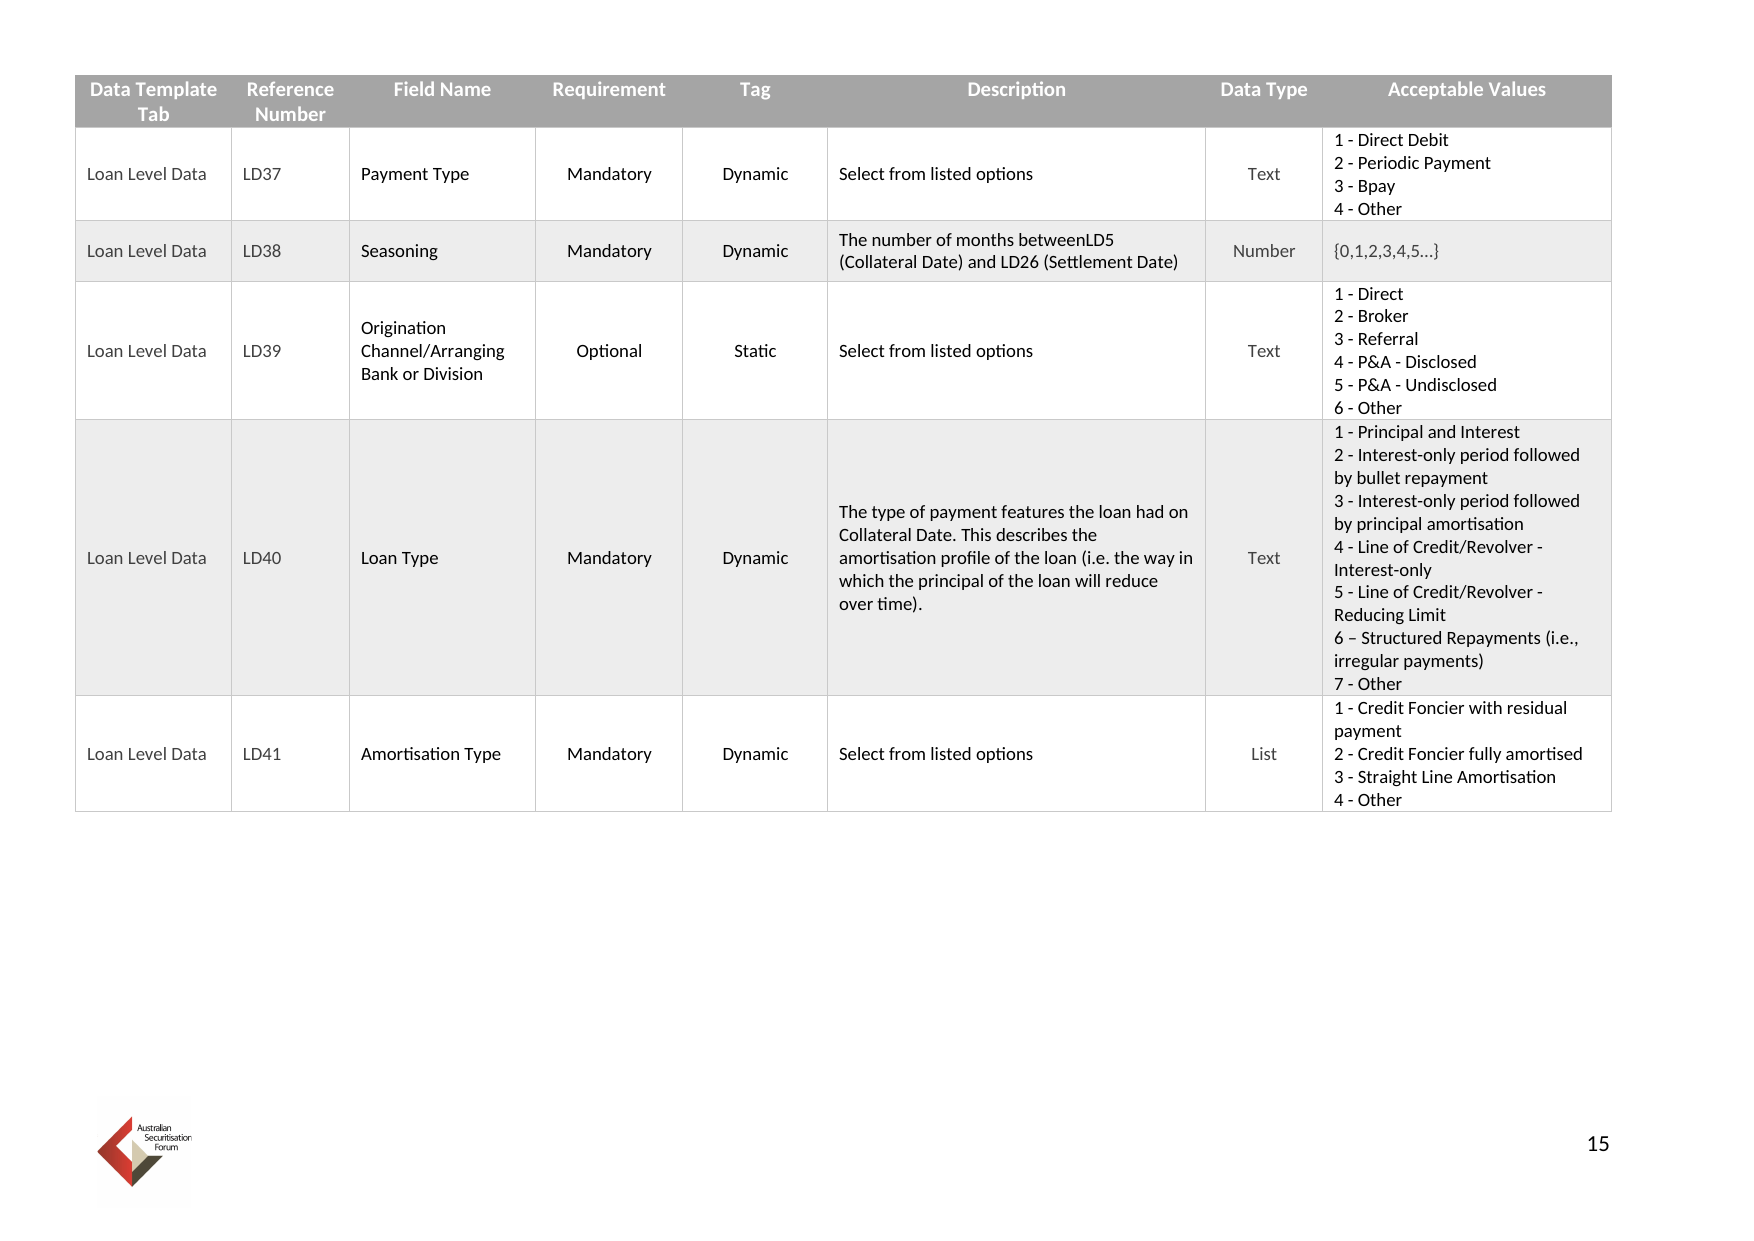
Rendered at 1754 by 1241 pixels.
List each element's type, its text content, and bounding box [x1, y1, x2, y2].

table_cell Loan Level Data [76, 128, 231, 219]
table_cell Mandatory [536, 420, 682, 695]
table_cell 1 - Credit Foncier with residual payment 2 - Credit Foncier fully amortised 3 - Straight Line Amortisation 4 - Other [1323, 696, 1611, 811]
table_cell List [1206, 696, 1322, 811]
table_cell Text [1206, 420, 1322, 695]
table_cell The type of payment features the loan had on Collateral Date. This describes the amortisation profile of the loan (i.e. the way in which the principal of the loan will reduce over time). [828, 420, 1205, 695]
table_cell Loan Level Data [76, 696, 231, 811]
table_header Tag [683, 76, 827, 127]
table_header Data Template Tab [76, 76, 231, 127]
table_header Acceptable Values [1323, 76, 1611, 127]
table_cell Amortisation Type [350, 696, 535, 811]
table_cell Payment Type [350, 128, 535, 219]
table_cell Loan Level Data [76, 221, 231, 281]
table_cell Loan Level Data [76, 420, 231, 695]
table_cell LD41 [232, 696, 349, 811]
table_cell Dynamic [683, 221, 827, 281]
table_cell Loan Type [350, 420, 535, 695]
table_cell Static [683, 282, 827, 419]
table_cell Seasoning [350, 221, 535, 281]
table_cell Loan Level Data [76, 282, 231, 419]
table_cell LD40 [232, 420, 349, 695]
table_cell Optional [536, 282, 682, 419]
table_cell 1 - Principal and Interest 2 - Interest-only period followed by bullet repayment 3 - Interest-only period followed by principal amortisation 4 - Line of Credit/Revolver - Interest-only 5 - Line of Credit/Revolver - Reducing Limit 6 – Structured Repayments (i.e., irregular payments) 7 - Other [1323, 420, 1611, 695]
table_cell LD38 [232, 221, 349, 281]
table_cell Mandatory [536, 128, 682, 219]
picture [97, 1096, 192, 1208]
table_header Data Type [1206, 76, 1322, 127]
table_cell Select from listed options [828, 696, 1205, 811]
table_cell Number [1206, 221, 1322, 281]
table_cell The number of months betweenLD5 (Collateral Date) and LD26 (Settlement Date) [828, 221, 1205, 281]
table_cell Dynamic [683, 128, 827, 219]
table_cell Mandatory [536, 221, 682, 281]
table_cell Select from listed options [828, 282, 1205, 419]
table_cell Select from listed options [828, 128, 1205, 219]
table_cell 1 - Direct 2 - Broker 3 - Referral 4 - P&A - Disclosed 5 - P&A - Undisclosed 6 - Other [1323, 282, 1611, 419]
table_cell Text [1206, 282, 1322, 419]
table_cell Mandatory [536, 696, 682, 811]
table_cell Origination Channel/Arranging Bank or Division [350, 282, 535, 419]
table_cell 1 - Direct Debit 2 - Periodic Payment 3 - Bpay 4 - Other [1323, 128, 1611, 219]
table_cell Dynamic [683, 420, 827, 695]
table_header Reference Number [232, 76, 349, 127]
table_cell Text [1206, 128, 1322, 219]
table_cell {0,1,2,3,4,5…} [1323, 221, 1611, 281]
table_header Description [828, 76, 1205, 127]
table_cell LD37 [232, 128, 349, 219]
table_cell Dynamic [683, 696, 827, 811]
table_cell LD39 [232, 282, 349, 419]
table_header Requirement [536, 76, 682, 127]
table_header Field Name [350, 76, 535, 127]
